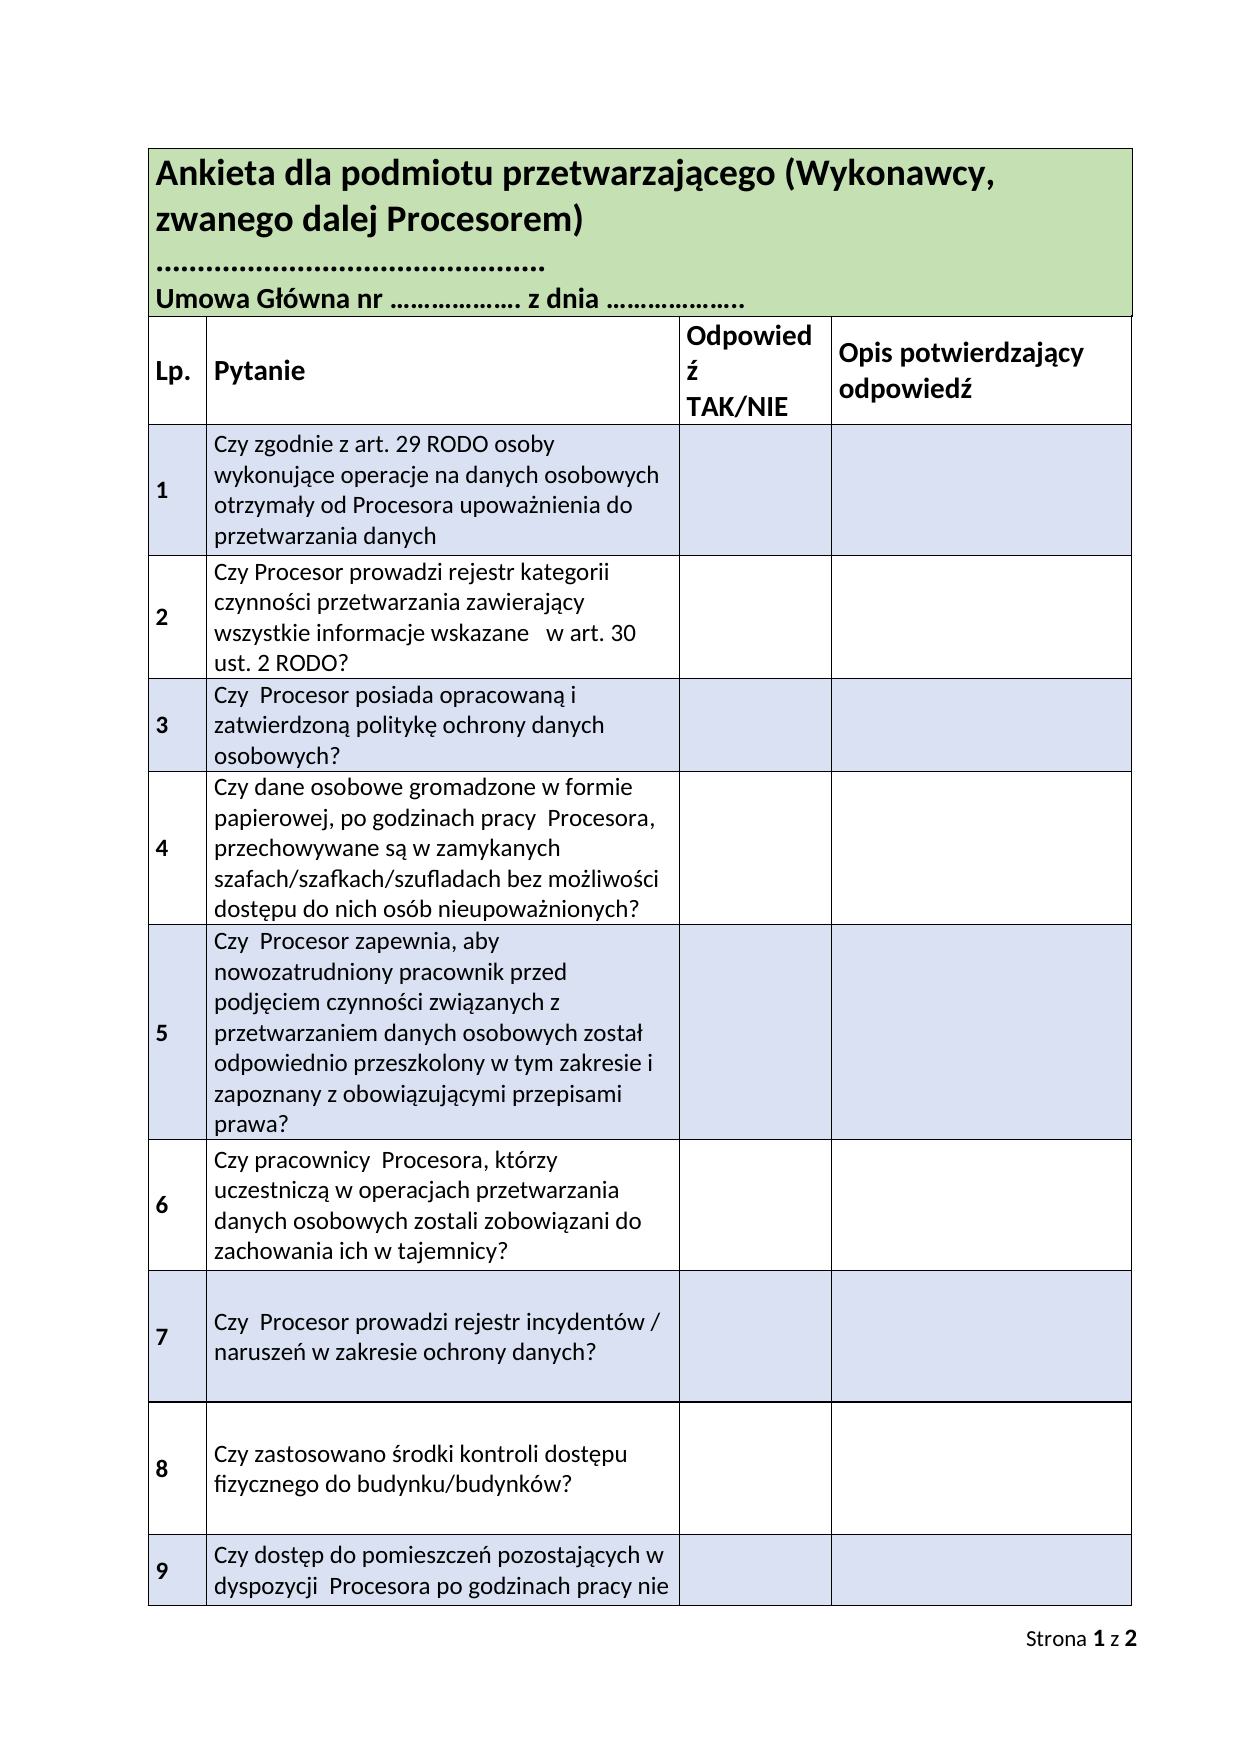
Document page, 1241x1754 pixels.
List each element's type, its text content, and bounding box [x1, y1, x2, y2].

table_cell Czy Procesor posiada opracowaną i zatwierdzoną politykę ochrony danych osobowych? [207, 679, 679, 771]
table_cell Czy zastosowano środki kontroli dostępu fizycznego do budynku/budynków? [207, 1403, 679, 1534]
table_cell Czy pracownicy Procesora, którzy uczestniczą w operacjach przetwarzania danych osobowych zostali zobowiązani do zachowania ich w tajemnicy? [207, 1140, 679, 1270]
table_cell 1 [149, 425, 206, 555]
table_cell [832, 1140, 1131, 1270]
table_cell [680, 425, 831, 555]
table_cell 3 [149, 679, 206, 771]
table_cell [680, 556, 831, 678]
table_cell Czy Procesor prowadzi rejestr kategorii czynności przetwarzania zawierający wszystkie informacje wskazane w art. 30 ust. 2 RODO? [207, 556, 679, 678]
table_header Ankieta dla podmiotu przetwarzającego (Wykonawcy, zwanego dalej Procesorem) ……………………………………….. Umowa Główna nr ………………. z dnia ……………….. [149, 149, 1132, 316]
table_cell Opis potwierdzający odpowiedź [832, 317, 1131, 423]
table_cell Czy zgodnie z art. 29 RODO osoby wykonujące operacje na danych osobowych otrzymały od Procesora upoważnienia do przetwarzania danych [207, 425, 679, 555]
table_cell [207, 1535, 679, 1605]
table_cell [832, 556, 1131, 678]
table_cell 2 [149, 556, 206, 678]
table_cell [680, 1271, 831, 1401]
table_cell Czy Procesor prowadzi rejestr incydentów / naruszeń w zakresie ochrony danych? [207, 1271, 679, 1401]
table_cell Pytanie [207, 317, 679, 423]
table_cell Odpowiedź TAK/NIE [680, 317, 831, 423]
table_cell 7 [149, 1271, 206, 1401]
table_cell [832, 1535, 1131, 1605]
table_cell [832, 679, 1131, 771]
table_cell [832, 425, 1131, 555]
table_cell [680, 679, 831, 771]
table_cell [832, 772, 1131, 924]
table_cell [680, 1403, 831, 1534]
table_cell [680, 772, 831, 924]
table_cell 6 [149, 1140, 206, 1270]
table_cell [680, 1140, 831, 1270]
table_cell Czy dane osobowe gromadzone w formie papierowej, po godzinach pracy Procesora, przechowywane są w zamykanych szafach/szafkach/szufladach bez możliwości dostępu do nich osób nieupoważnionych? [207, 772, 679, 924]
table_cell [832, 925, 1131, 1139]
table_cell 5 [149, 925, 206, 1139]
table_cell 4 [149, 772, 206, 924]
table_cell 9 [149, 1535, 206, 1605]
table_cell [832, 1403, 1131, 1534]
table_cell Czy Procesor zapewnia, aby nowozatrudniony pracownik przed podjęciem czynności związanych z przetwarzaniem danych osobowych został odpowiednio przeszkolony w tym zakresie i zapoznany z obowiązującymi przepisami prawa? [207, 925, 679, 1139]
table_cell [680, 1535, 831, 1605]
table_cell [680, 925, 831, 1139]
table_cell 8 [149, 1403, 206, 1534]
table_cell Lp. [149, 317, 206, 423]
table_cell [832, 1271, 1131, 1401]
